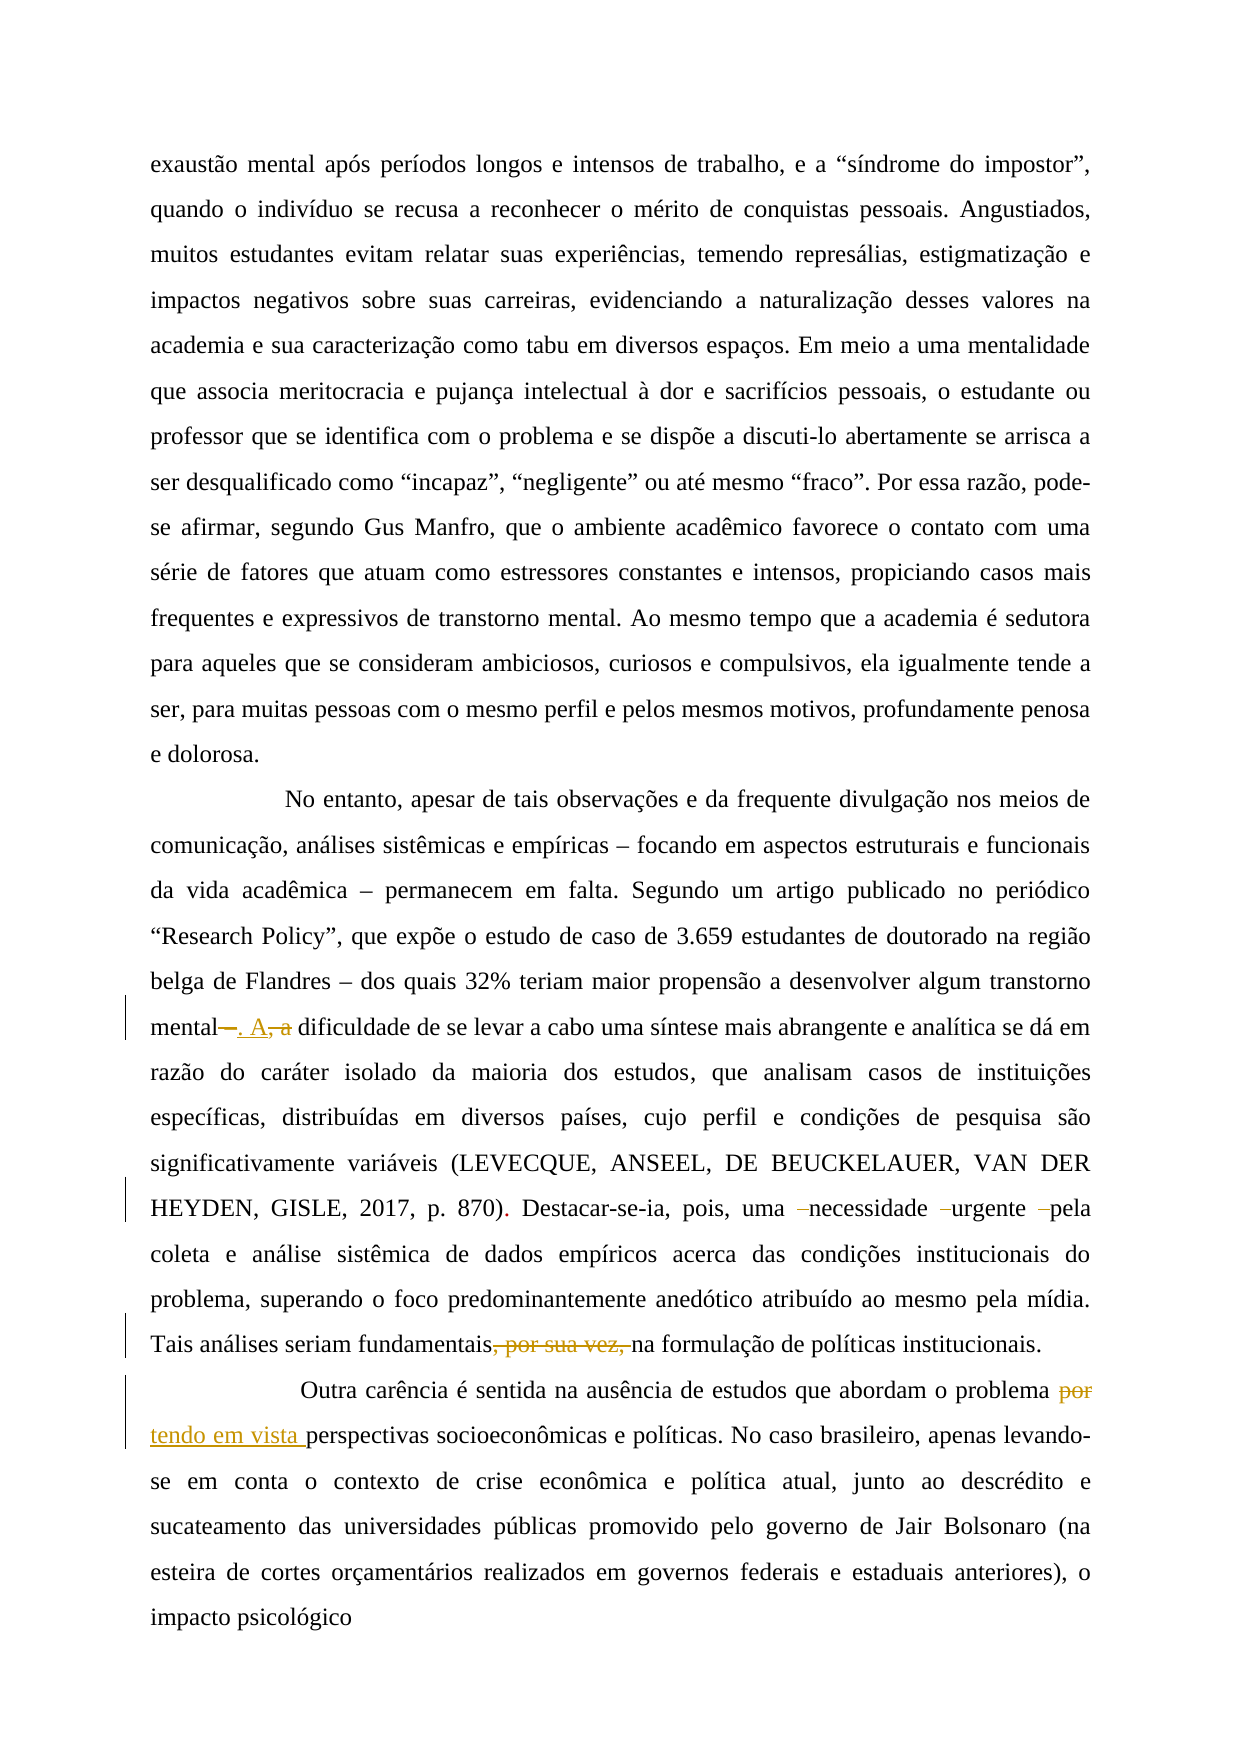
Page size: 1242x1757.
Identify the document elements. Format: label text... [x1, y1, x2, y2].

text Outra carência é sentida na ausência de estudos que abordam o problema perspectivas socioeconômicas e políticas. No caso brasileiro, apenas levando-se em conta o contexto de crise econômica e política atual, junto ao descrédito e sucateamento das universidades públicas promovido pelo governo de Jair Bolsonaro (na esteira de cortes orçamentários realizados em governos federais e estaduais anteriores), o impacto psicológico [150, 1375, 1092, 1631]
text exaustão mental após períodos longos e intensos de trabalho, e a “síndrome do impostor”, quando o indivíduo se recusa a reconhecer o mérito de conquistas pessoais. Angustiados, muitos estudantes evitam relatar suas experiências, temendo represálias, estigmatização e impactos negativos sobre suas carreiras, evidenciando a naturalização desses valores na academia e sua caracterização como tabu em diversos espaços. Em meio a uma mentalidade que associa meritocracia e pujança intelectual à dor e sacrifícios pessoais, o estudante ou professor que se identifica com o problema e se dispõe a discuti-lo abertamente se arrisca a ser desqualificado como “incapaz”, “negligente” ou até mesmo “fraco”. Por essa razão, pode-se afirmar, segundo Gus Manfro, que o ambiente acadêmico favorece o contato com uma série de fatores que atuam como estressores constantes e intensos, propiciando casos mais frequentes e expressivos de transtorno mental. Ao mesmo tempo que a academia é sedutora para aqueles que se consideram ambiciosos, curiosos e compulsivos, ela igualmente tende a ser, para muitas pessoas com o mesmo perfil e pelos mesmos motivos, profundamente penosa e dolorosa. [150, 149, 1092, 768]
text No entanto, apesar de tais observações e da frequente divulgação nos meios de comunicação, análises sistêmicas e empíricas – focando em aspectos estruturais e funcionais da vida acadêmica – permanecem em falta. Segundo um artigo publicado no periódico “Research Policy”, que expõe o estudo de caso de 3.659 estudantes de doutorado na região belga de Flandres – dos quais 32% teriam maior propensão a desenvolver algum transtorno mental dificuldade de se levar a cabo uma síntese mais abrangente e analítica se dá em razão do caráter isolado da maioria dos estudos, que analisam casos de instituições específicas, distribuídas em diversos países, cujo perfil e condições de pesquisa são significativamente variáveis (LEVECQUE, ANSEEL, DE BEUCKELAUER, VAN DER HEYDEN, GISLE, 2017, p. 870). Destacar-se-ia, pois, uma necessidade urgente pela coleta e análise sistêmica de dados empíricos acerca das condições institucionais do problema, superando o foco predominantemente anedótico atribuído ao mesmo pela mídia. Tais análises seriam fundamentaisna formulação de políticas institucionais. [150, 784, 1091, 1358]
